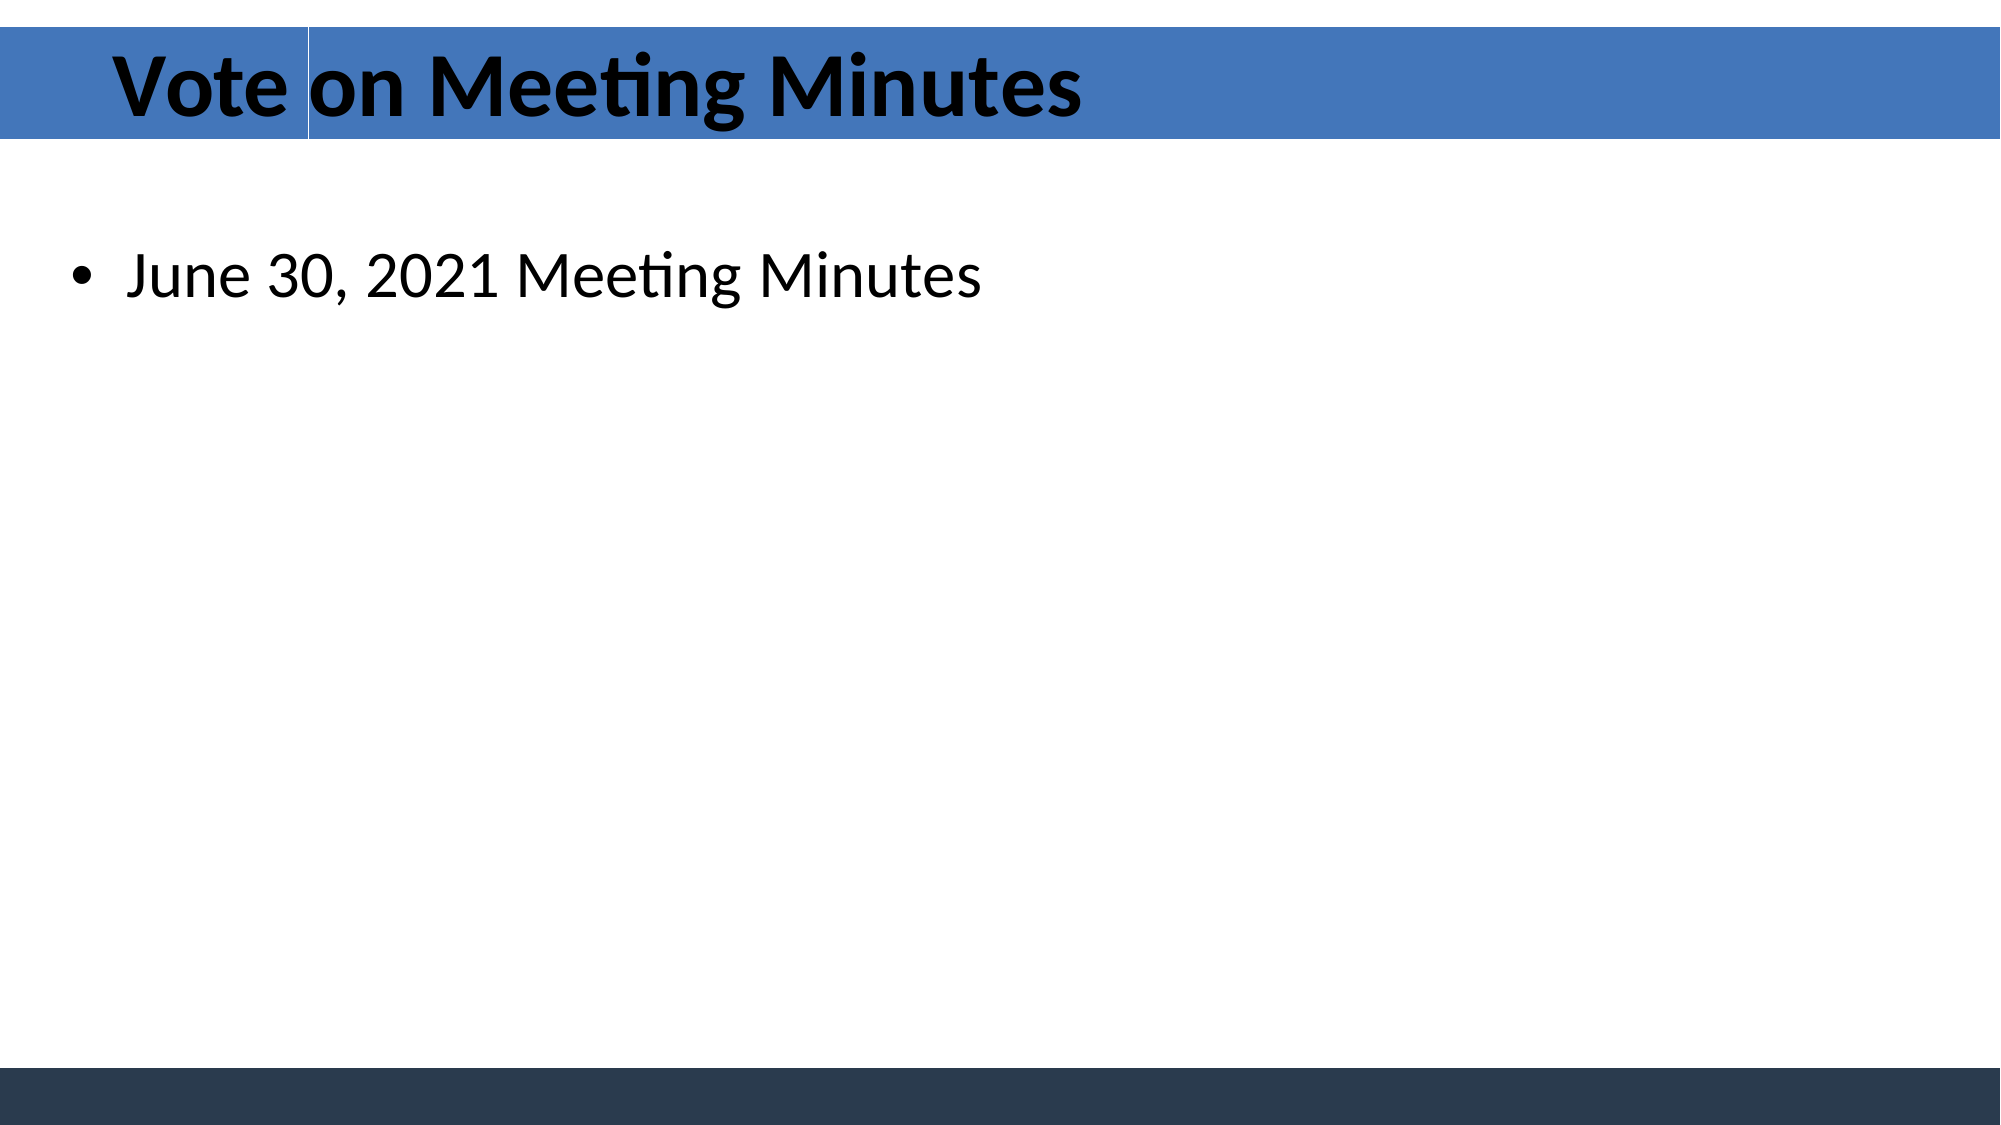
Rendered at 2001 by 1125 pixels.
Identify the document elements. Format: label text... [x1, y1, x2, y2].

list June 30, 2021 Meeting Minutes [70, 233, 2000, 314]
